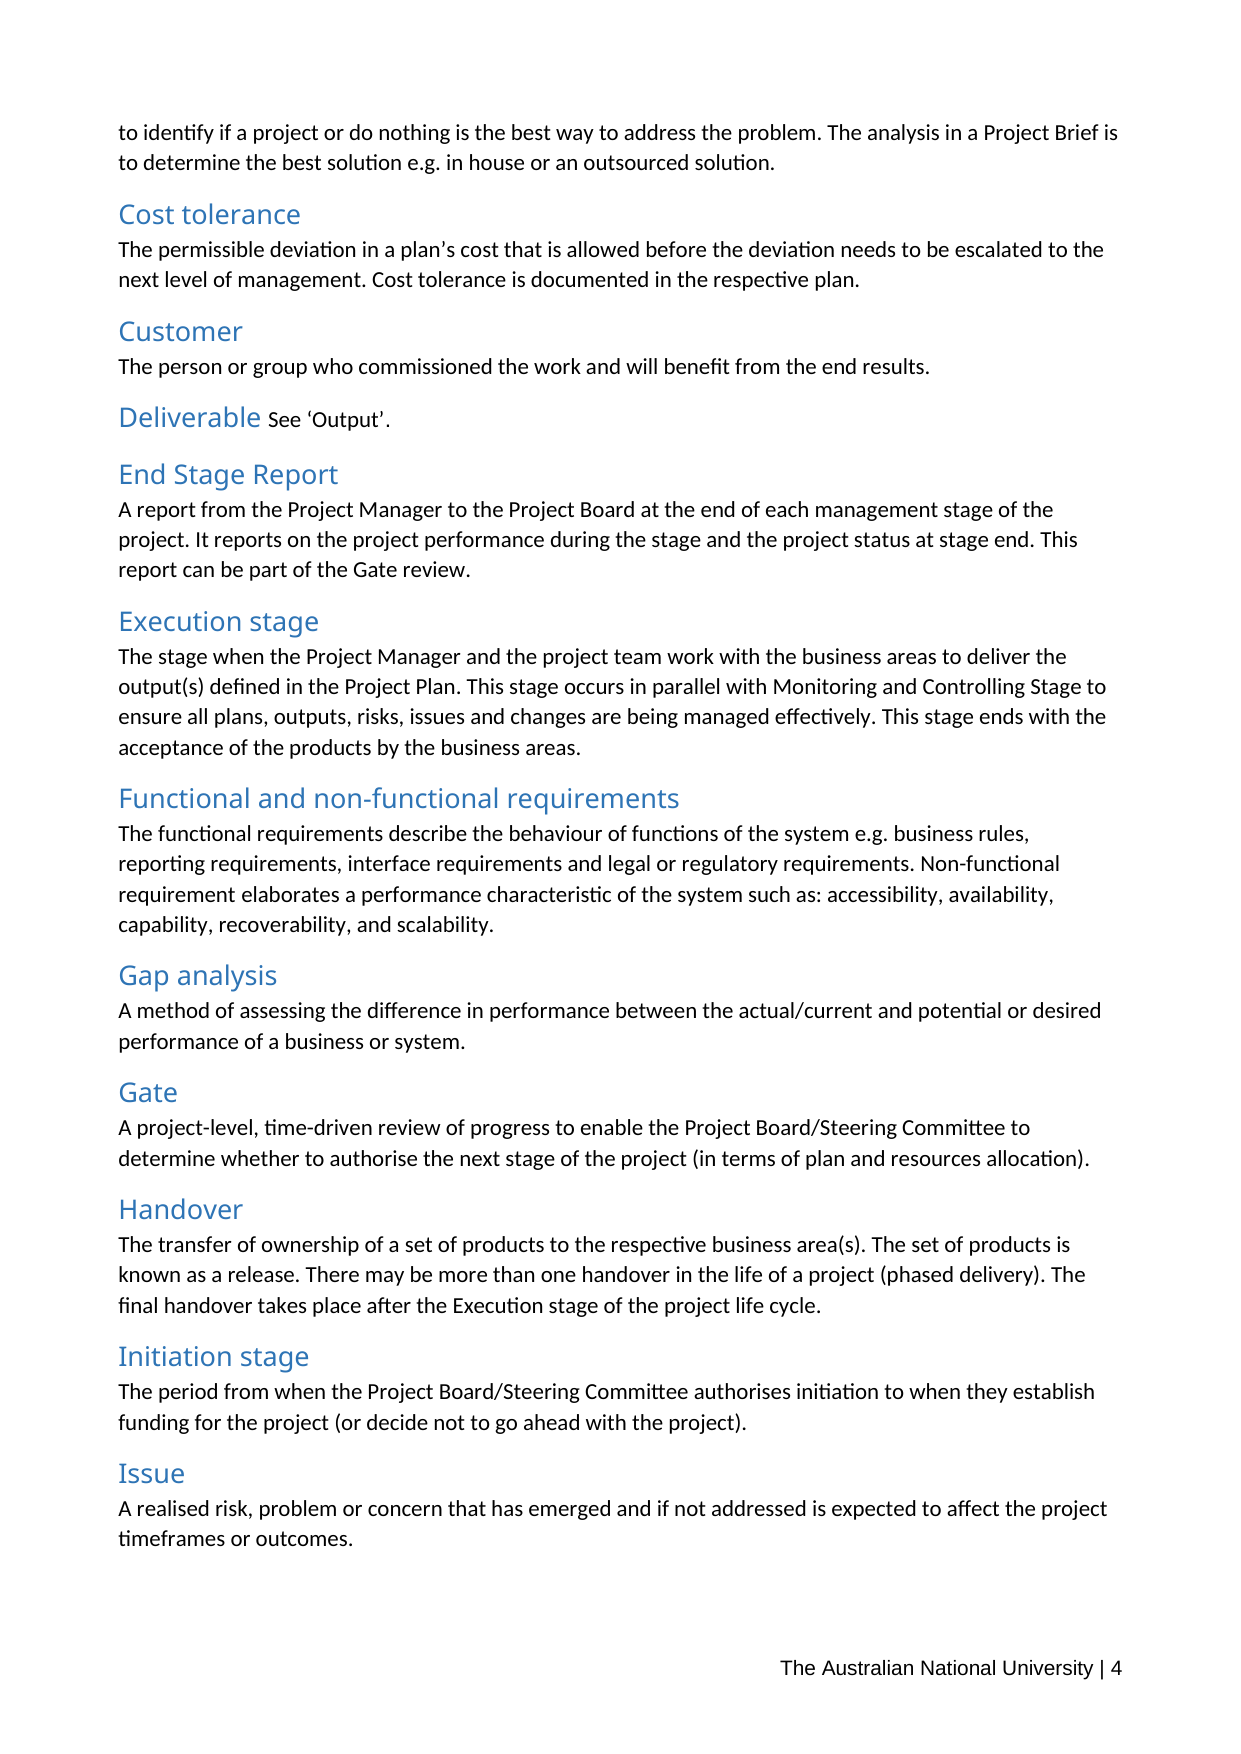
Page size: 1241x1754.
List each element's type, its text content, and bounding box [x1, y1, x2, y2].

subtitle Handover [118, 1191, 1122, 1227]
subtitle Customer [118, 312, 1122, 349]
text A project-level, time-driven review of progress to enable the Project Board/Steering Committee to determine whether to authorise the next stage of the project (in terms of plan and resources allocation). [118, 1113, 1122, 1172]
text The person or group who commissioned the work and will benefit from the end results. [118, 352, 1122, 380]
subtitle Issue [118, 1454, 1122, 1491]
subtitle End Stage Report [118, 455, 1122, 492]
subtitle Execution stage [118, 602, 1122, 639]
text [118, 118, 1122, 176]
text The functional requirements describe the behaviour of functions of the system e.g. business rules, reporting requirements, interface requirements and legal or regulatory requirements. Non-functional requirement elaborates a performance characteristic of the system such as: accessibility, availability, capability, recoverability, and scalability. [118, 819, 1122, 938]
text Deliverable See ‘Output’. [118, 399, 1122, 436]
text A method of assessing the difference in performance between the actual/current and potential or desired performance of a business or system. [118, 997, 1122, 1055]
subtitle Functional and non-functional requirements [118, 779, 1122, 816]
text A report from the Project Manager to the Project Board at the end of each management stage of the project. It reports on the project performance during the stage and the project status at stage end. This report can be part of the Gate review. [118, 495, 1122, 583]
text The permissible deviation in a plan’s cost that is allowed before the deviation needs to be escalated to the next level of management. Cost tolerance is documented in the respective plan. [118, 235, 1122, 293]
text The transfer of ownership of a set of products to the respective business area(s). The set of products is known as a release. There may be more than one handover in the life of a project (phased delivery). The final handover takes place after the Execution stage of the project life cycle. [118, 1230, 1122, 1319]
text A realised risk, problem or concern that has emerged and if not addressed is expected to affect the project timeframes or outcomes. [118, 1494, 1122, 1553]
subtitle Gap analysis [118, 957, 1122, 994]
subtitle Gate [118, 1074, 1122, 1111]
text The stage when the Project Manager and the project team work with the business areas to deliver the output(s) defined in the Project Plan. This stage occurs in parallel with Monitoring and Controlling Stage to ensure all plans, outputs, risks, issues and changes are being managed effectively. This stage ends with the acceptance of the products by the business areas. [118, 642, 1122, 761]
subtitle Cost tolerance [118, 195, 1122, 232]
subtitle Initiation stage [118, 1338, 1122, 1374]
text The period from when the Project Board/Steering Committee authorises initiation to when they establish funding for the project (or decide not to go ahead with the project). [118, 1377, 1122, 1436]
